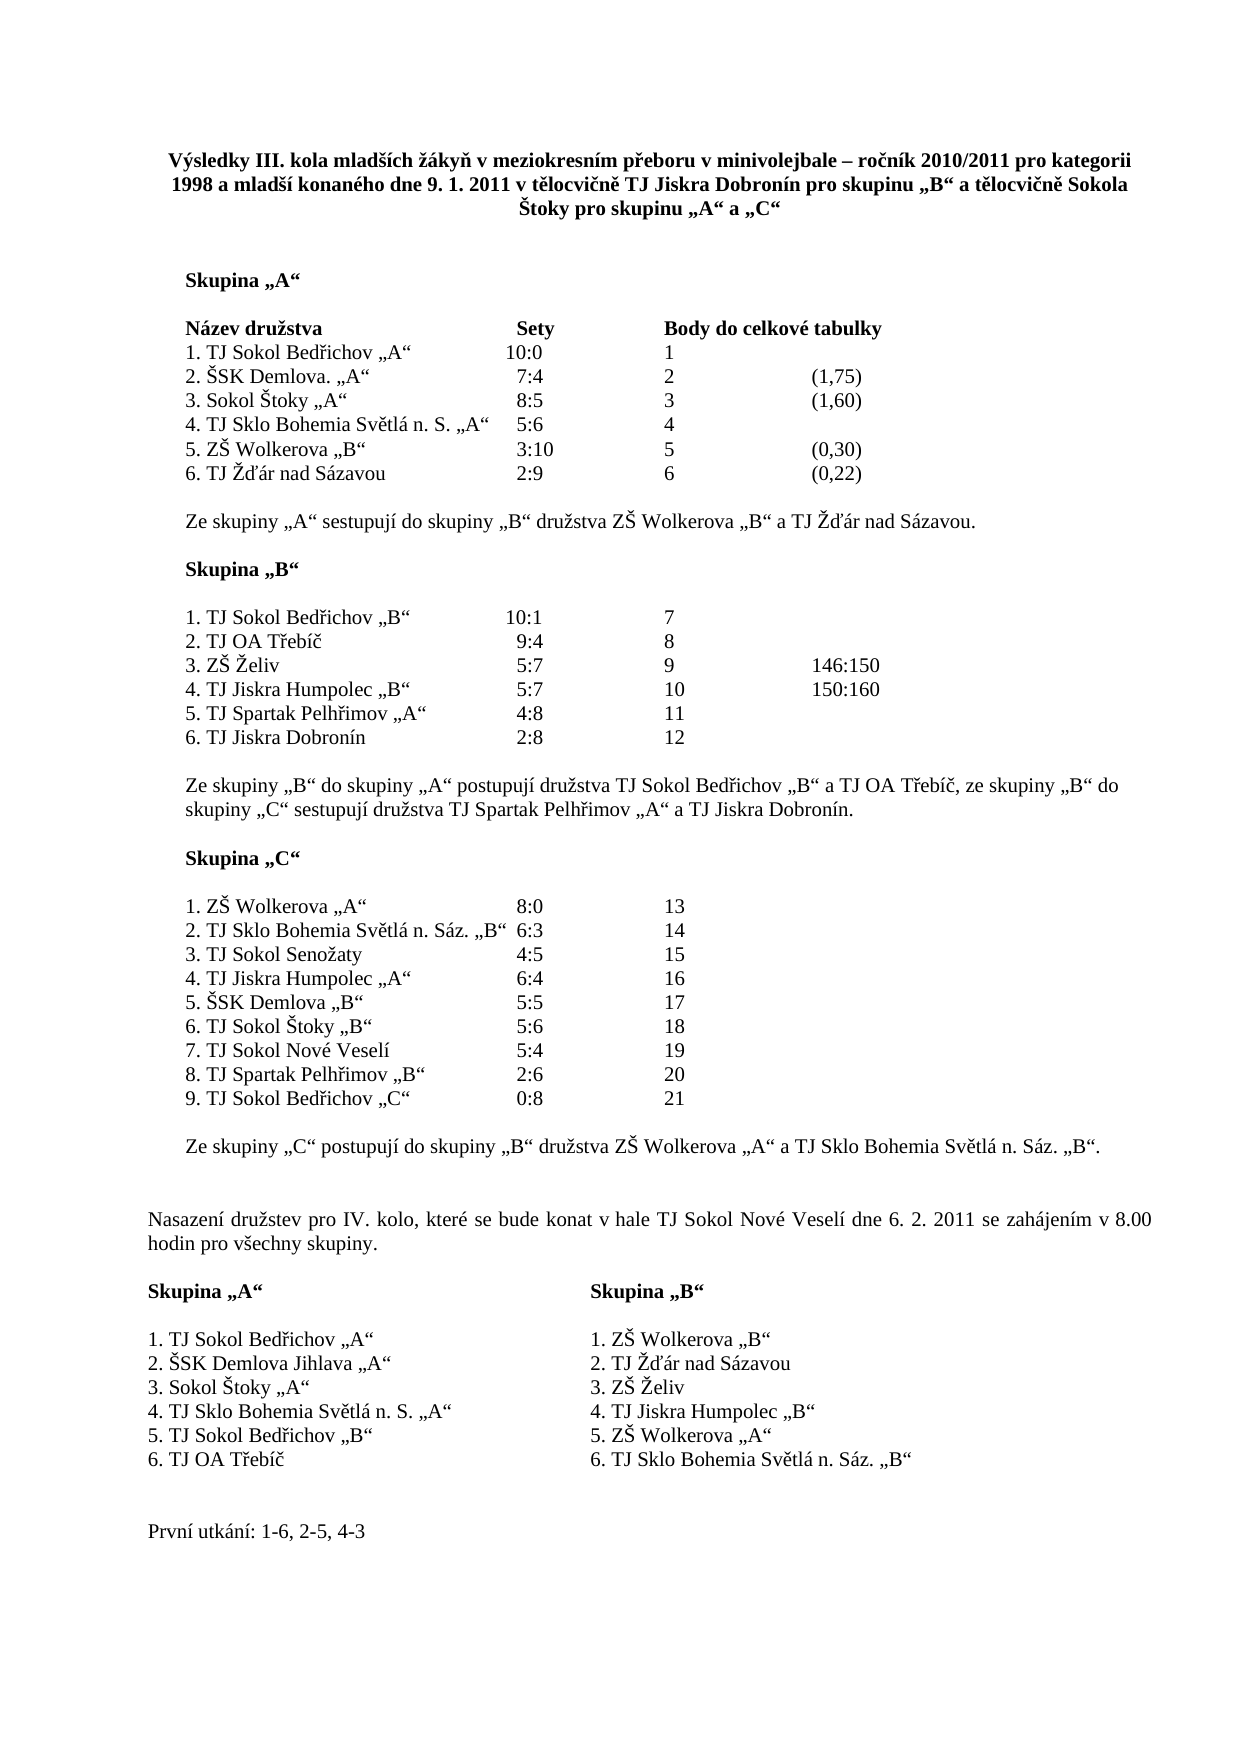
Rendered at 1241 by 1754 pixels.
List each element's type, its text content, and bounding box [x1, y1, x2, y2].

text Výsledky III. kola mladších žákyň v meziokresním přeboru v minivolejbale – ročník 2010/2011 pro kategorii 1998 a mladší konaného dne 9. 1. 2011 v tělocvičně TJ Jiskra Dobronín pro skupinu „B“ a tělocvičně Sokola Štoky pro skupinu „A“ a „C“ [148, 148, 1152, 220]
text 6. TJ Jiskra Dobronín 2:8 12 [185, 725, 1152, 749]
text 3. ZŠ Želiv 5:7 9 146:150 [185, 653, 1152, 677]
text 9. TJ Sokol Bedřichov „C“ 0:8 21 [185, 1086, 1152, 1110]
text 1. ZŠ Wolkerova „A“ 8:0 13 [185, 894, 1152, 918]
text Ze skupiny „B“ do skupiny „A“ postupují družstva TJ Sokol Bedřichov „B“ a TJ OA Třebíč, ze skupiny „B“ do skupiny „C“ sestupují družstva TJ Spartak Pelhřimov „A“ a TJ Jiskra Dobronín. [185, 773, 1152, 821]
text 5. ŠSK Demlova „B“ 5:5 17 [185, 990, 1152, 1014]
text 7. TJ Sokol Nové Veselí 5:4 19 [185, 1038, 1152, 1062]
text Nasazení družstev pro IV. kolo, které se bude konat v hale TJ Sokol Nové Veselí dne 6. 2. 2011 se zahájením v 8.00 hodin pro všechny skupiny. [148, 1206, 1152, 1254]
text Ze skupiny „A“ sestupují do skupiny „B“ družstva ZŠ Wolkerova „B“ a TJ Žďár nad Sázavou. [185, 509, 1152, 533]
text 2. ŠSK Demlova. „A“ 7:4 2 (1,75) [185, 364, 1152, 388]
text 3. Sokol Štoky „A“ 3. ZŠ Želiv [148, 1375, 1152, 1399]
text 6. TJ OA Třebíč 6. TJ Sklo Bohemia Světlá n. Sáz. „B“ [148, 1447, 1152, 1471]
text Skupina „A“ Skupina „B“ [148, 1279, 1152, 1303]
text 8. TJ Spartak Pelhřimov „B“ 2:6 20 [185, 1062, 1152, 1086]
text 6. TJ Sokol Štoky „B“ 5:6 18 [185, 1014, 1152, 1038]
text 2. TJ OA Třebíč 9:4 8 [185, 629, 1152, 653]
text 1. TJ Sokol Bedřichov „A“ 10:0 1 [185, 340, 1152, 364]
text 2. ŠSK Demlova Jihlava „A“ 2. TJ Žďár nad Sázavou [148, 1351, 1152, 1375]
text 1. TJ Sokol Bedřichov „A“ 1. ZŠ Wolkerova „B“ [148, 1327, 1152, 1351]
text Název družstva Sety Body do celkové tabulky [185, 316, 1152, 340]
text 3. Sokol Štoky „A“ 8:5 3 (1,60) [185, 388, 1152, 412]
text 4. TJ Jiskra Humpolec „B“ 5:7 10 150:160 [185, 677, 1152, 701]
text 5. TJ Spartak Pelhřimov „A“ 4:8 11 [185, 701, 1152, 725]
text 5. ZŠ Wolkerova „B“ 3:10 5 (0,30) [185, 436, 1152, 461]
text Skupina „B“ [185, 557, 1152, 581]
text 4. TJ Jiskra Humpolec „A“ 6:4 16 [185, 966, 1152, 990]
text 1. TJ Sokol Bedřichov „B“ 10:1 7 [185, 605, 1152, 629]
text Skupina „C“ [185, 846, 1152, 869]
text 4. TJ Sklo Bohemia Světlá n. S. „A“ 5:6 4 [185, 412, 1152, 436]
text 3. TJ Sokol Senožaty 4:5 15 [185, 942, 1152, 966]
text 4. TJ Sklo Bohemia Světlá n. S. „A“ 4. TJ Jiskra Humpolec „B“ [148, 1399, 1152, 1423]
text 2. TJ Sklo Bohemia Světlá n. Sáz. „B“ 6:3 14 [185, 918, 1152, 942]
text 5. TJ Sokol Bedřichov „B“ 5. ZŠ Wolkerova „A“ [148, 1423, 1152, 1447]
text První utkání: 1-6, 2-5, 4-3 [148, 1519, 1152, 1543]
text 6. TJ Žďár nad Sázavou 2:9 6 (0,22) [185, 461, 1152, 484]
text Ze skupiny „C“ postupují do skupiny „B“ družstva ZŠ Wolkerova „A“ a TJ Sklo Bohemia Světlá n. Sáz. „B“. [185, 1134, 1152, 1158]
text Skupina „A“ [185, 268, 1152, 292]
